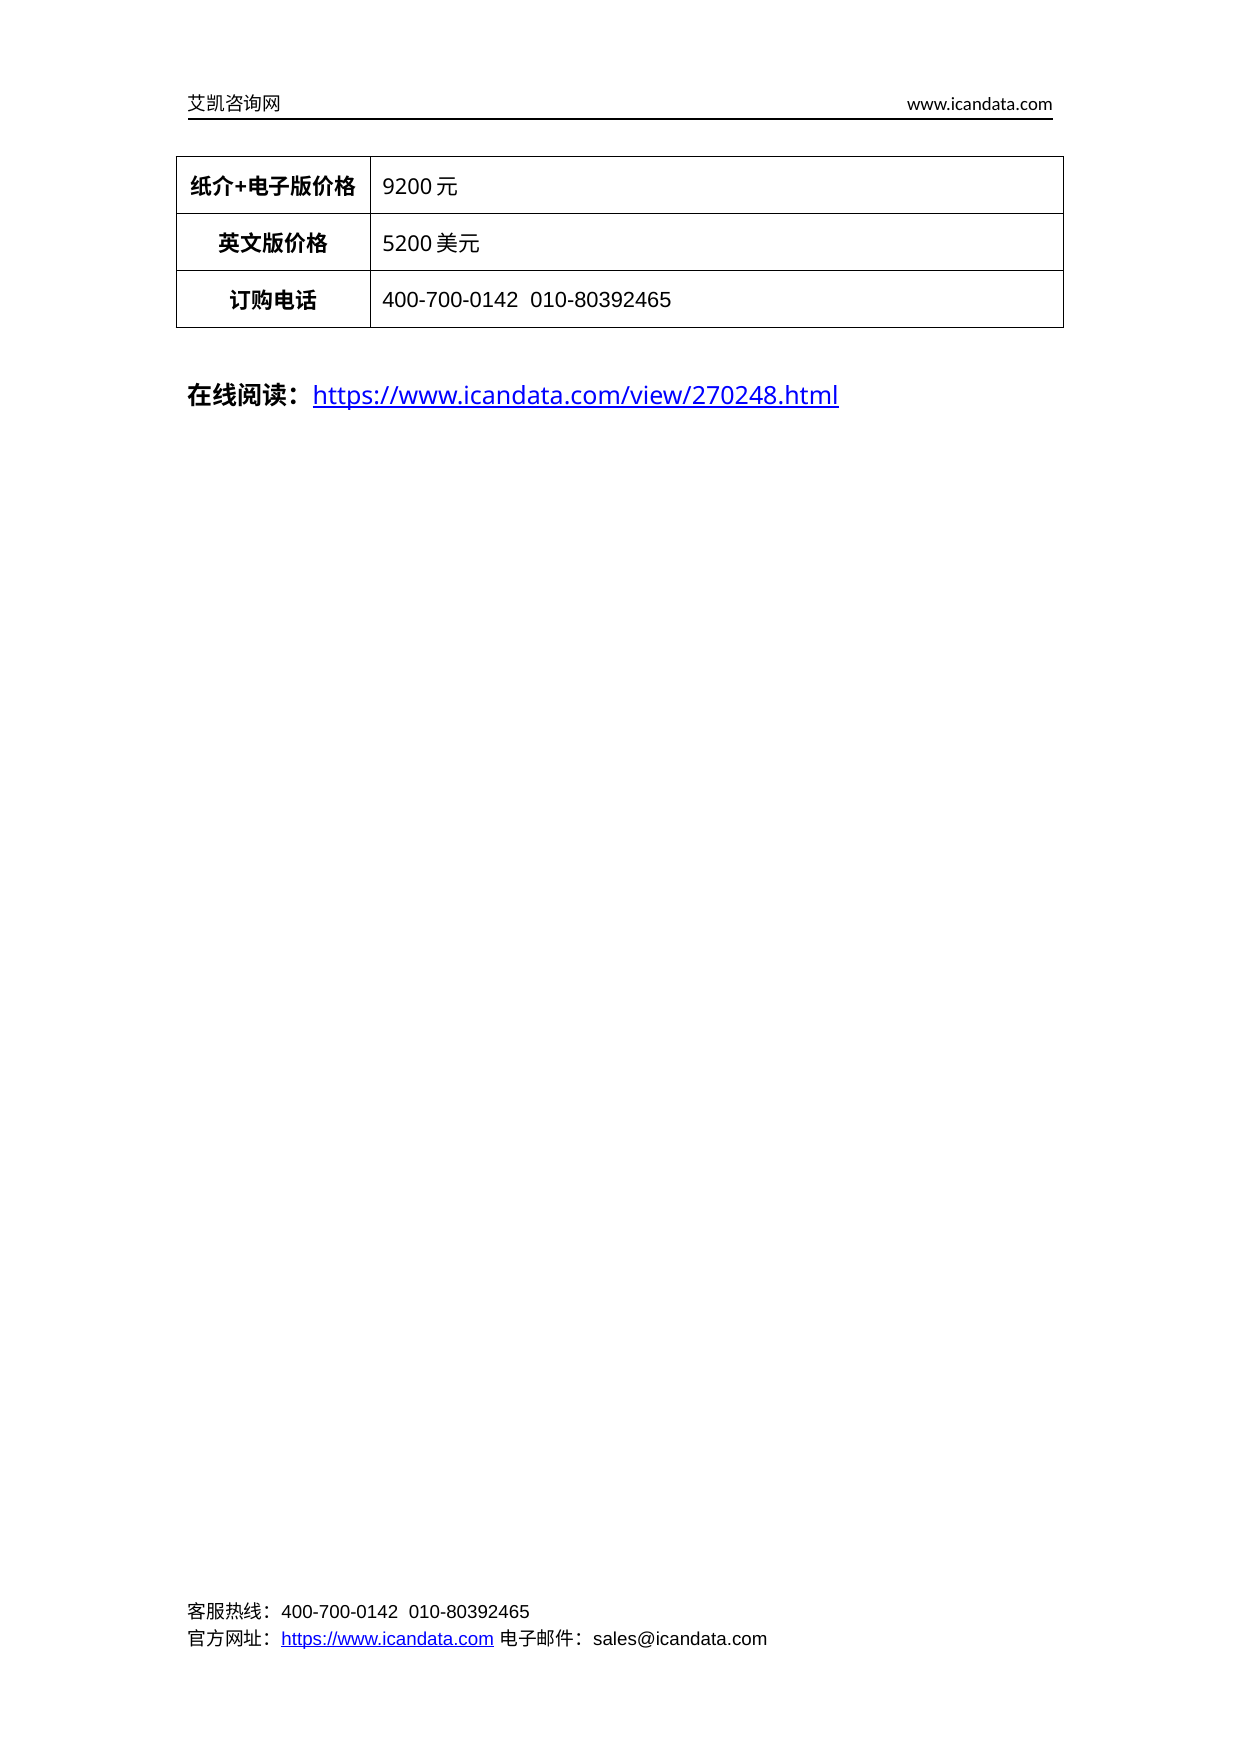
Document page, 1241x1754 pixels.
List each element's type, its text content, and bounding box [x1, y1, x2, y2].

table_cell 400-700-0142 010-80392465 [371, 271, 1063, 327]
table_cell 5200美元 [371, 214, 1063, 270]
table_cell 9200元 [371, 157, 1063, 213]
text 在线阅读：https://www.icandata.com/view/270248.html [187, 361, 1053, 426]
table_cell 纸介+电子版价格 [177, 157, 370, 213]
table_cell 英文版价格 [177, 214, 370, 270]
table_cell 订购电话 [177, 271, 370, 327]
